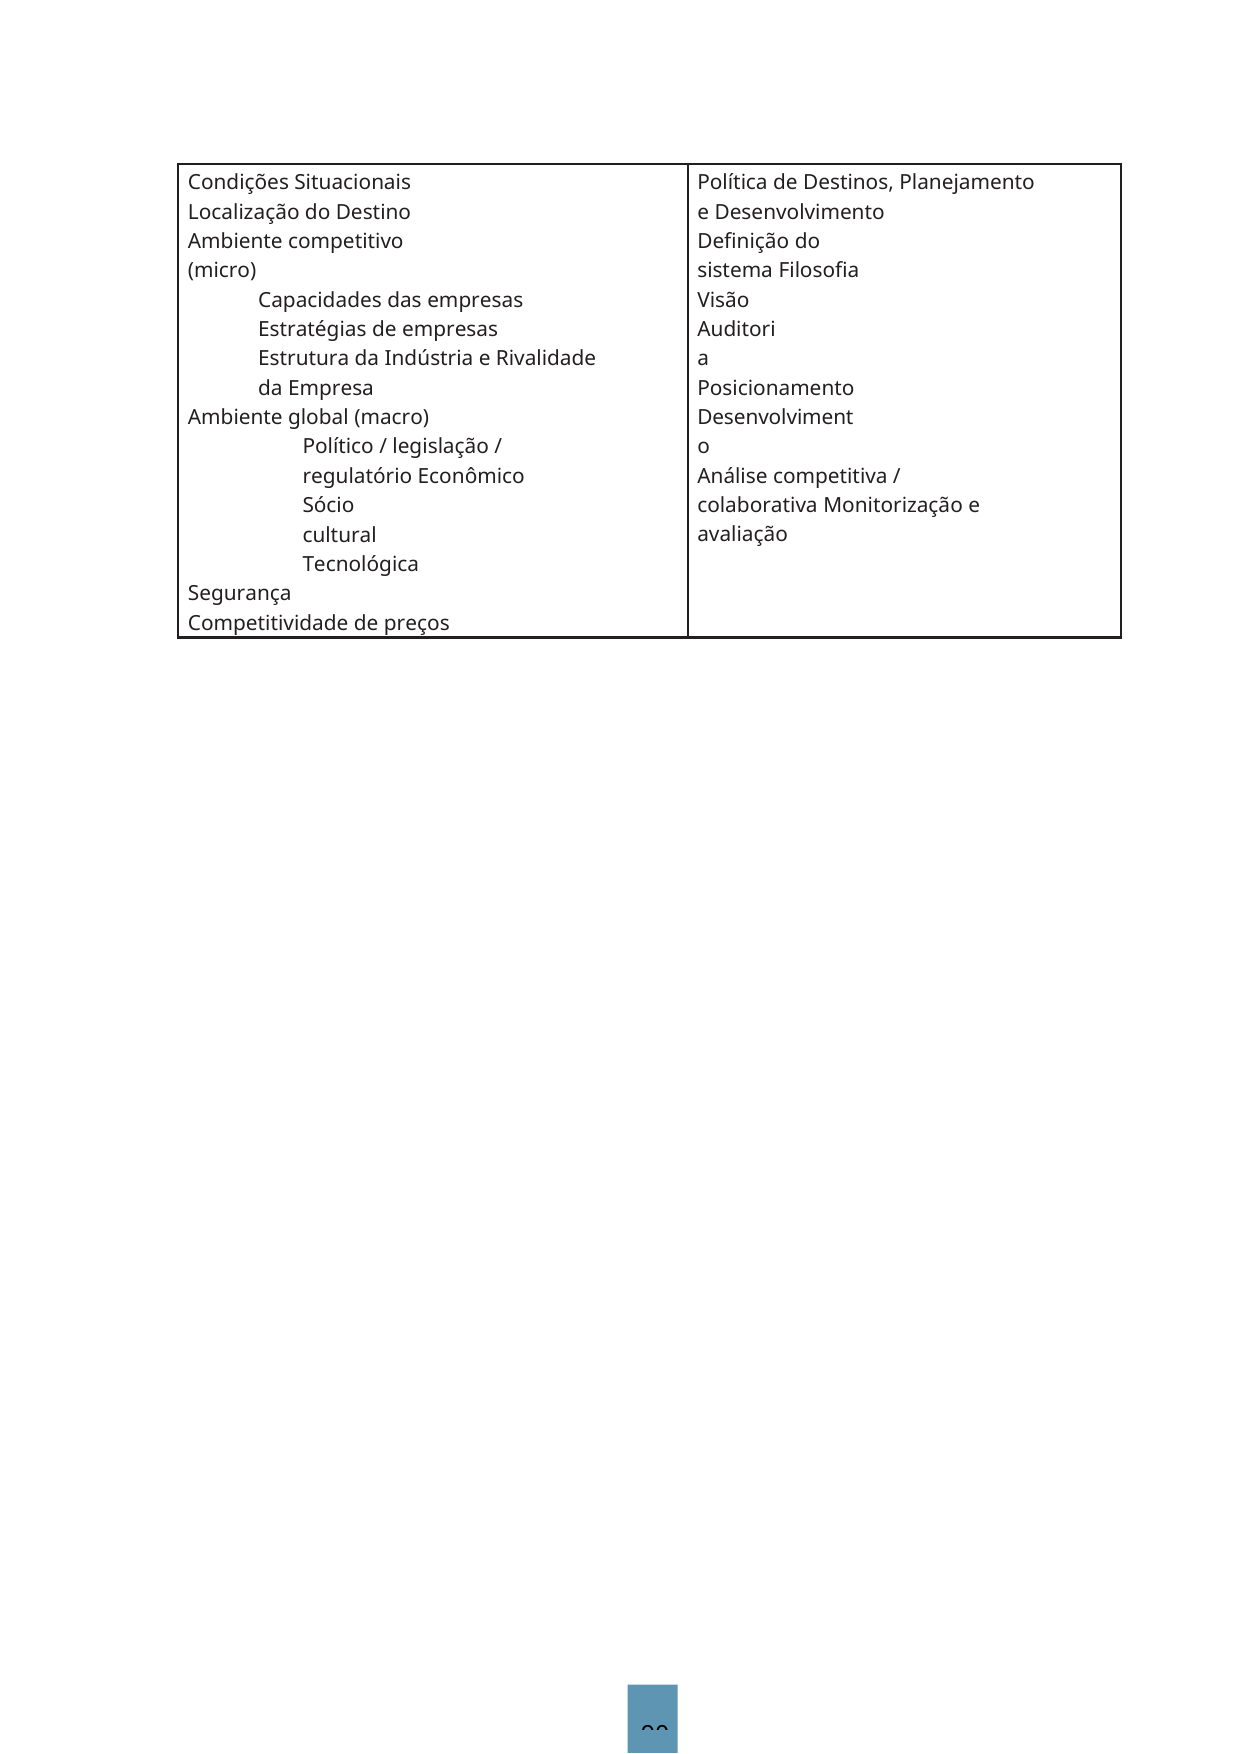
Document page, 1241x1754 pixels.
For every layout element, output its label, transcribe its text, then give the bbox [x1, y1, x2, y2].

table_cell Condições Situacionais Localização do Destino Ambiente competitivo (micro) Capacidades das empresas Estratégias de empresas Estrutura da Indústria e Rivalidade da Empresa Ambiente global (macro) Político / legislação / regulatório Econômico Sócio cultural Tecnológica Segurança Competitividade de preços [179, 165, 687, 636]
table_cell Política de Destinos, Planejamento e Desenvolvimento Definição do sistema Filosofia Visão Auditoria Posicionamento Desenvolvimento Análise competitiva / colaborativa Monitorização e avaliação [689, 165, 1120, 636]
